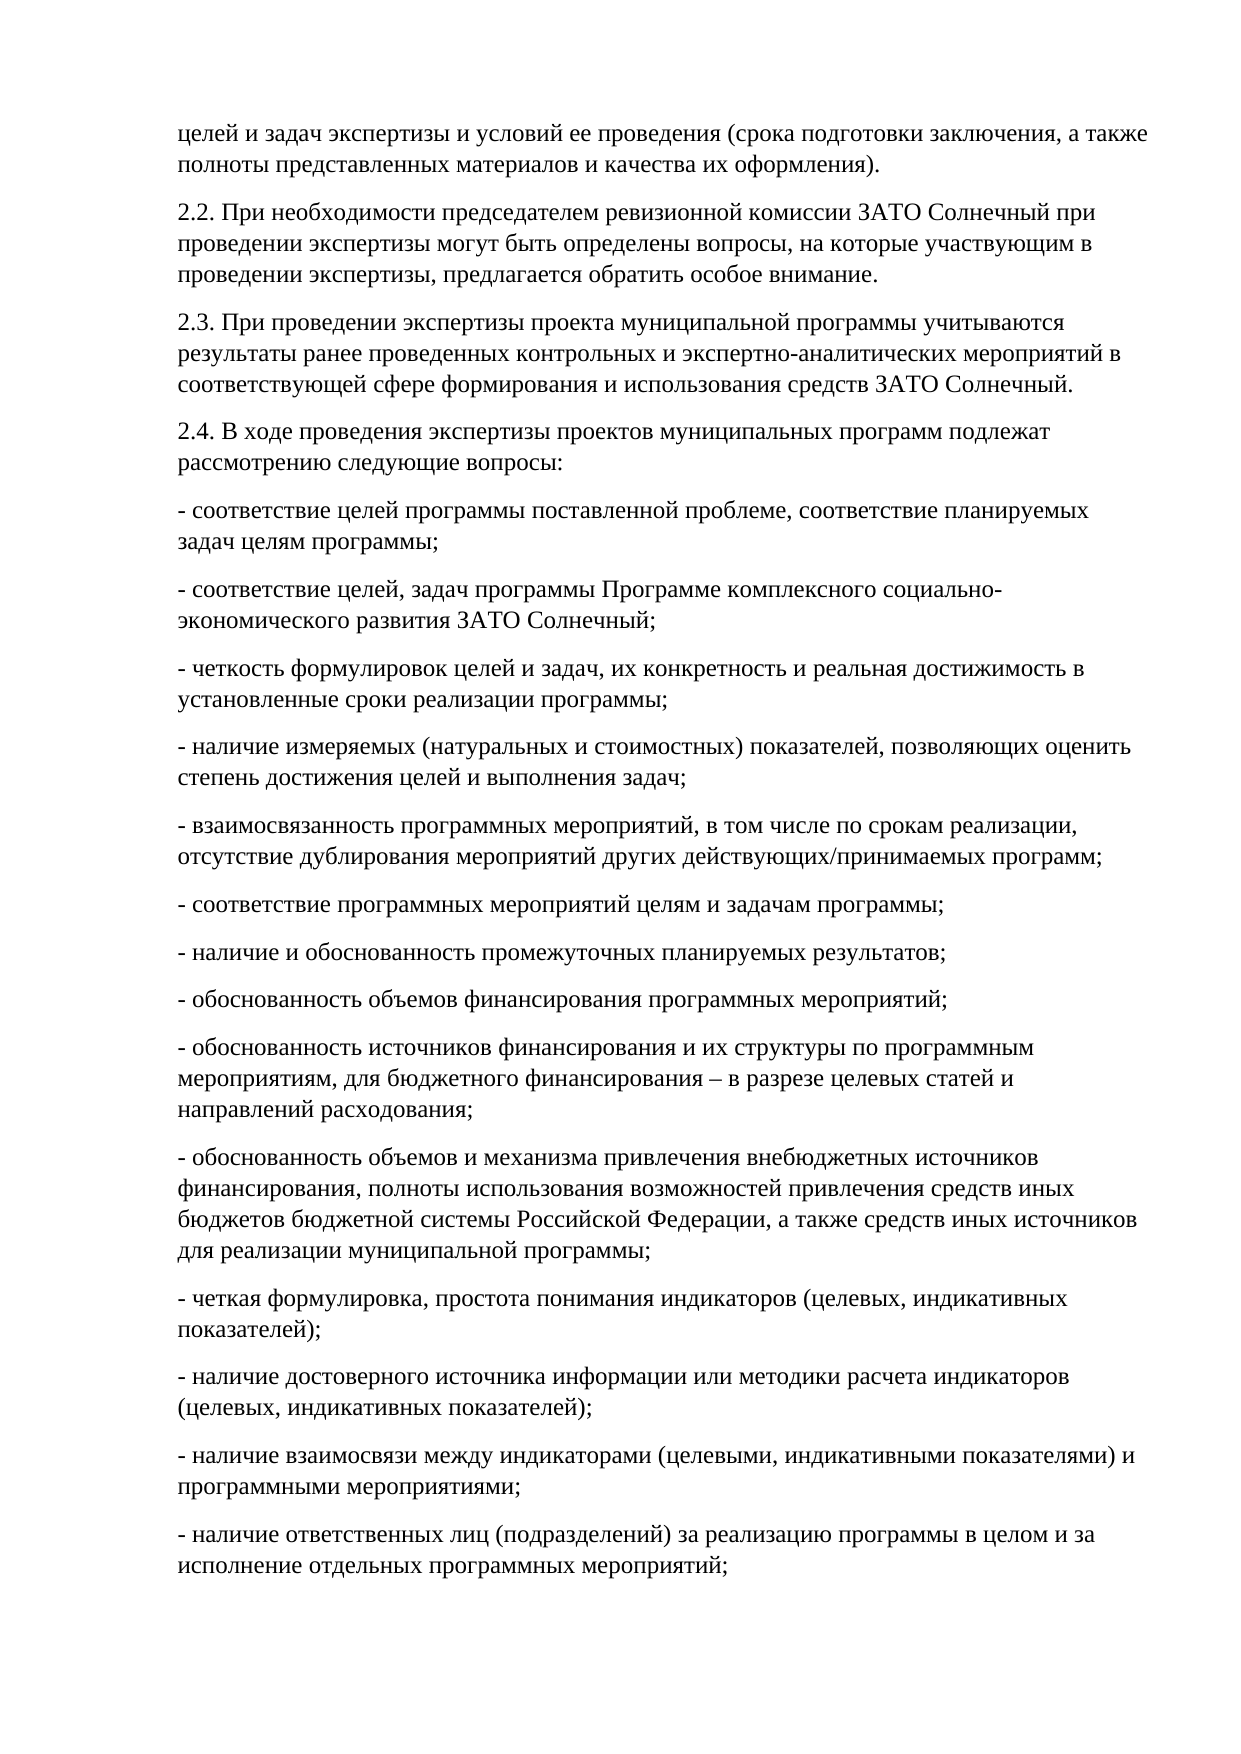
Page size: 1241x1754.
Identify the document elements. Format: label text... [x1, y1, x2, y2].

text - соответствие целей программы поставленной проблеме, соответствие планируемых задач целям программы; [177, 495, 1152, 555]
text - обоснованность объемов финансирования программных мероприятий; [177, 984, 1152, 1013]
text - наличие измеряемых (натуральных и стоимостных) показателей, позволяющих оценить степень достижения целей и выполнения задач; [177, 731, 1152, 791]
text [177, 118, 1152, 178]
text - обоснованность источников финансирования и их структуры по программным мероприятиям, для бюджетного финансирования – в разрезе целевых статей и направлений расходования; [177, 1032, 1152, 1123]
text - четкая формулировка, простота понимания индикаторов (целевых, индикативных показателей); [177, 1283, 1152, 1342]
text - наличие достоверного источника информации или методики расчета индикаторов (целевых, индикативных показателей); [177, 1361, 1152, 1421]
text - наличие и обоснованность промежуточных планируемых результатов; [177, 937, 1152, 965]
text - четкость формулировок целей и задач, их конкретность и реальная достижимость в установленные сроки реализации программы; [177, 653, 1152, 712]
text - наличие ответственных лиц (подразделений) за реализацию программы в целом и за исполнение отдельных программных мероприятий; [177, 1519, 1152, 1579]
text - соответствие целей, задач программы Программе комплексного социально-экономического развития ЗАТО Солнечный; [177, 574, 1152, 634]
text 2.3. При проведении экспертизы проекта муниципальной программы учитываются результаты ранее проведенных контрольных и экспертно-аналитических мероприятий в соответствующей сфере формирования и использования средств ЗАТО Солнечный. [177, 307, 1152, 397]
text 2.2. При необходимости председателем ревизионной комиссии ЗАТО Солнечный при проведении экспертизы могут быть определены вопросы, на которые участвующим в проведении экспертизы, предлагается обратить особое внимание. [177, 197, 1152, 288]
text - обоснованность объемов и механизма привлечения внебюджетных источников финансирования, полноты использования возможностей привлечения средств иных бюджетов бюджетной системы Российской Федерации, а также средств иных источников для реализации муниципальной программы; [177, 1142, 1152, 1264]
text - наличие взаимосвязи между индикаторами (целевыми, индикативными показателями) и программными мероприятиями; [177, 1440, 1152, 1500]
text - соответствие программных мероприятий целям и задачам программы; [177, 889, 1152, 918]
text - взаимосвязанность программных мероприятий, в том числе по срокам реализации, отсутствие дублирования мероприятий других действующих/принимаемых программ; [177, 810, 1152, 870]
text 2.4. В ходе проведения экспертизы проектов муниципальных программ подлежат рассмотрению следующие вопросы: [177, 416, 1152, 476]
